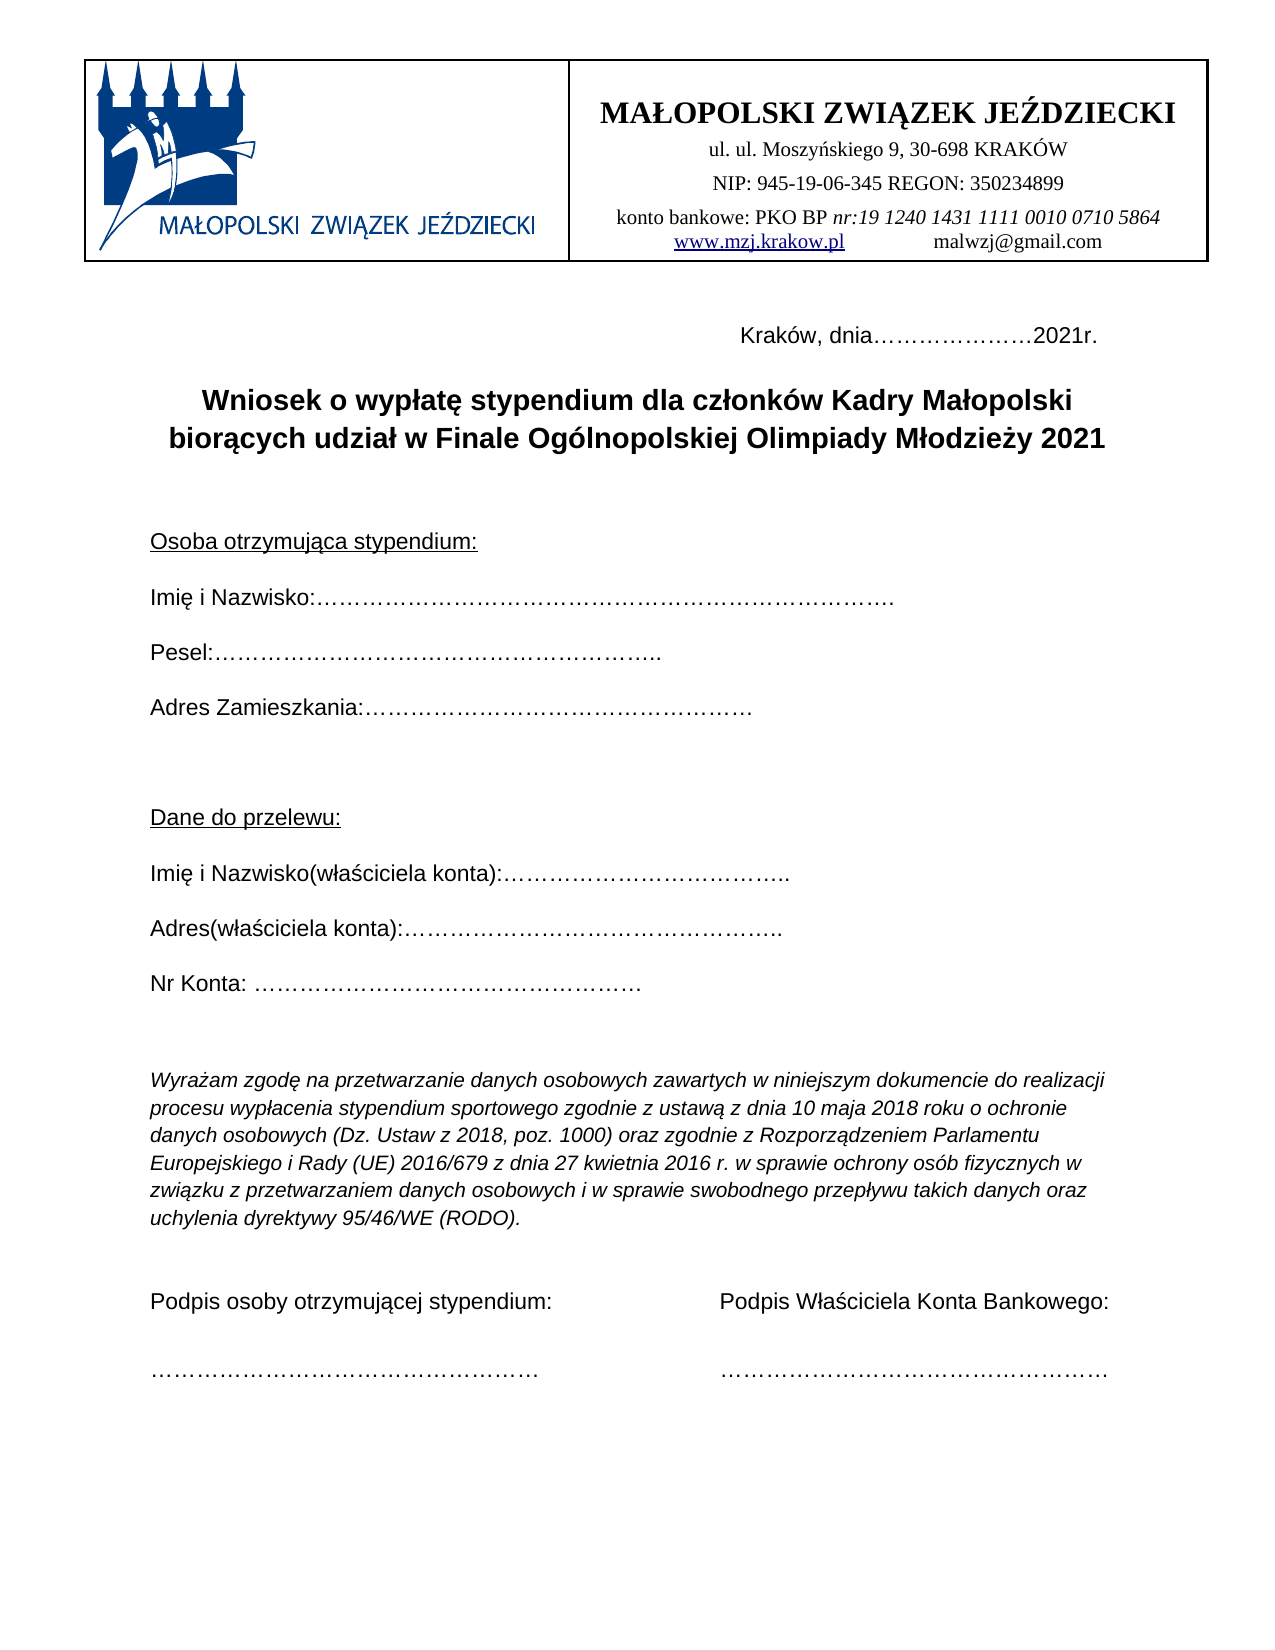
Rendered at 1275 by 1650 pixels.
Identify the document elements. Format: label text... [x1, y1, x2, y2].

table_header MAŁOPOLSKI ZWIĄZEK JEŹDZIECKI ul. ul. Moszyńskiego 9, 30-698 KRAKÓW NIP: 945-19-06-345 REGON: 350234899 konto bankowe: PKO BP nr:19 1240 1431 1111 0010 0710 5864 www.mzj.krakow.pl malwzj@gmail.com [570, 61, 1206, 259]
text Imię i Nazwisko(właściciela konta):……………………………….. [150, 859, 1125, 886]
text …………………………………………… …………………………………………… [150, 1356, 1125, 1382]
text Podpis osoby otrzymującej stypendium: Podpis Właściciela Konta Bankowego: [150, 1288, 1125, 1314]
text Dane do przelewu: [150, 804, 1125, 831]
table_header [86, 61, 96, 259]
text Pesel:………………………………………………….. [150, 639, 1125, 665]
text Imię i Nazwisko:…………………………………………………………………. [150, 583, 1125, 610]
text Wyrażam zgodę na przetwarzanie danych osobowych zawartych w niniejszym dokumencie do realizacji procesu wypłacenia stypendium sportowego zgodnie z ustawą z dnia 10 maja 2018 roku o ochronie danych osobowych (Dz. Ustaw z 2018, poz. 1000) oraz zgodnie z Rozporządzeniem Parlamentu Europejskiego i Rady (UE) 2016/679 z dnia 27 kwietnia 2016 r. w sprawie ochrony osób fizycznych w związku z przetwarzaniem danych osobowych i w sprawie swobodnego przepływu takich danych oraz uchylenia dyrektywy 95/46/WE (RODO). [150, 1068, 1125, 1229]
text Wniosek o wypłatę stypendium dla członków Kadry Małopolski biorących udział w Finale Ogólnopolskiej Olimpiady Młodzieży 2021 [150, 382, 1125, 454]
text Adres Zamieszkania:…………………………………………… [150, 694, 1125, 720]
text Osoba otrzymująca stypendium: [150, 528, 1125, 555]
text Adres(właściciela konta):………………………………………….. [150, 915, 1125, 941]
text Kraków, dnia…………………2021r. [666, 322, 1125, 348]
text Nr Konta: …………………………………………… [150, 970, 1125, 996]
